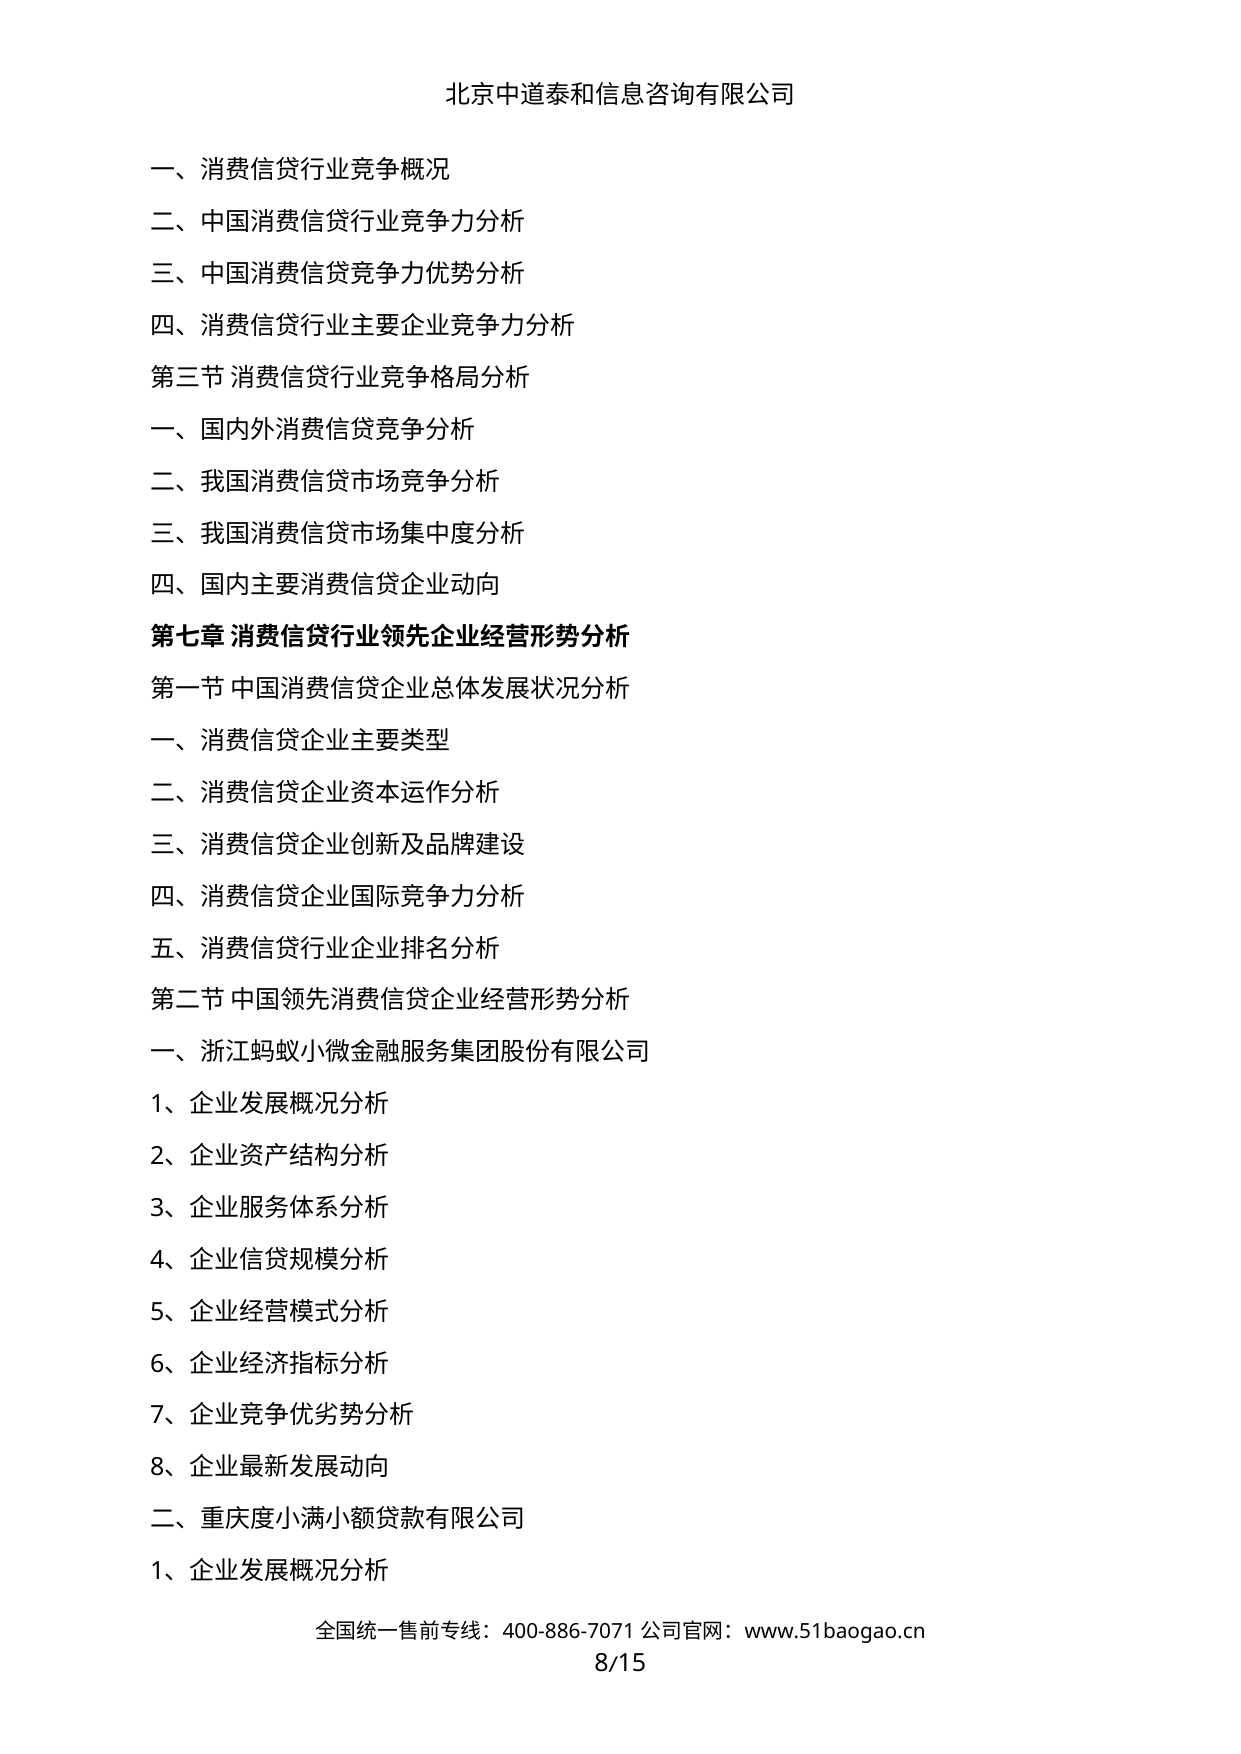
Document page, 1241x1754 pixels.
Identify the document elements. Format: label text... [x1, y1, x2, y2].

text 一、消费信贷行业竞争概况 [150, 150, 1090, 186]
text 第七章 消费信贷行业领先企业经营形势分析 [150, 617, 1090, 653]
text 6、企业经济指标分析 [150, 1343, 1090, 1379]
text 五、消费信贷行业企业排名分析 [150, 928, 1090, 964]
text 三、中国消费信贷竞争力优势分析 [150, 254, 1090, 290]
text 3、企业服务体系分析 [150, 1187, 1090, 1224]
text 第一节 中国消费信贷企业总体发展状况分析 [150, 669, 1090, 705]
text 8、企业最新发展动向 [150, 1447, 1090, 1483]
text 5、企业经营模式分析 [150, 1291, 1090, 1327]
text 四、国内主要消费信贷企业动向 [150, 565, 1090, 601]
text 二、重庆度小满小额贷款有限公司 [150, 1499, 1090, 1535]
text 一、国内外消费信贷竞争分析 [150, 409, 1090, 446]
text 三、我国消费信贷市场集中度分析 [150, 513, 1090, 549]
text 1、企业发展概况分析 [150, 1551, 1090, 1587]
text 1、企业发展概况分析 [150, 1084, 1090, 1120]
text 四、消费信贷行业主要企业竞争力分析 [150, 306, 1090, 342]
text 一、浙江蚂蚁小微金融服务集团股份有限公司 [150, 1032, 1090, 1068]
text 4、企业信贷规模分析 [150, 1239, 1090, 1276]
text 第二节 中国领先消费信贷企业经营形势分析 [150, 980, 1090, 1016]
text 四、消费信贷企业国际竞争力分析 [150, 876, 1090, 912]
text 第三节 消费信贷行业竞争格局分析 [150, 357, 1090, 394]
text 7、企业竞争优劣势分析 [150, 1395, 1090, 1431]
text 2、企业资产结构分析 [150, 1136, 1090, 1172]
text 二、我国消费信贷市场竞争分析 [150, 461, 1090, 497]
text 二、消费信贷企业资本运作分析 [150, 772, 1090, 809]
text 二、中国消费信贷行业竞争力分析 [150, 202, 1090, 238]
text 一、消费信贷企业主要类型 [150, 721, 1090, 757]
text 三、消费信贷企业创新及品牌建设 [150, 824, 1090, 861]
